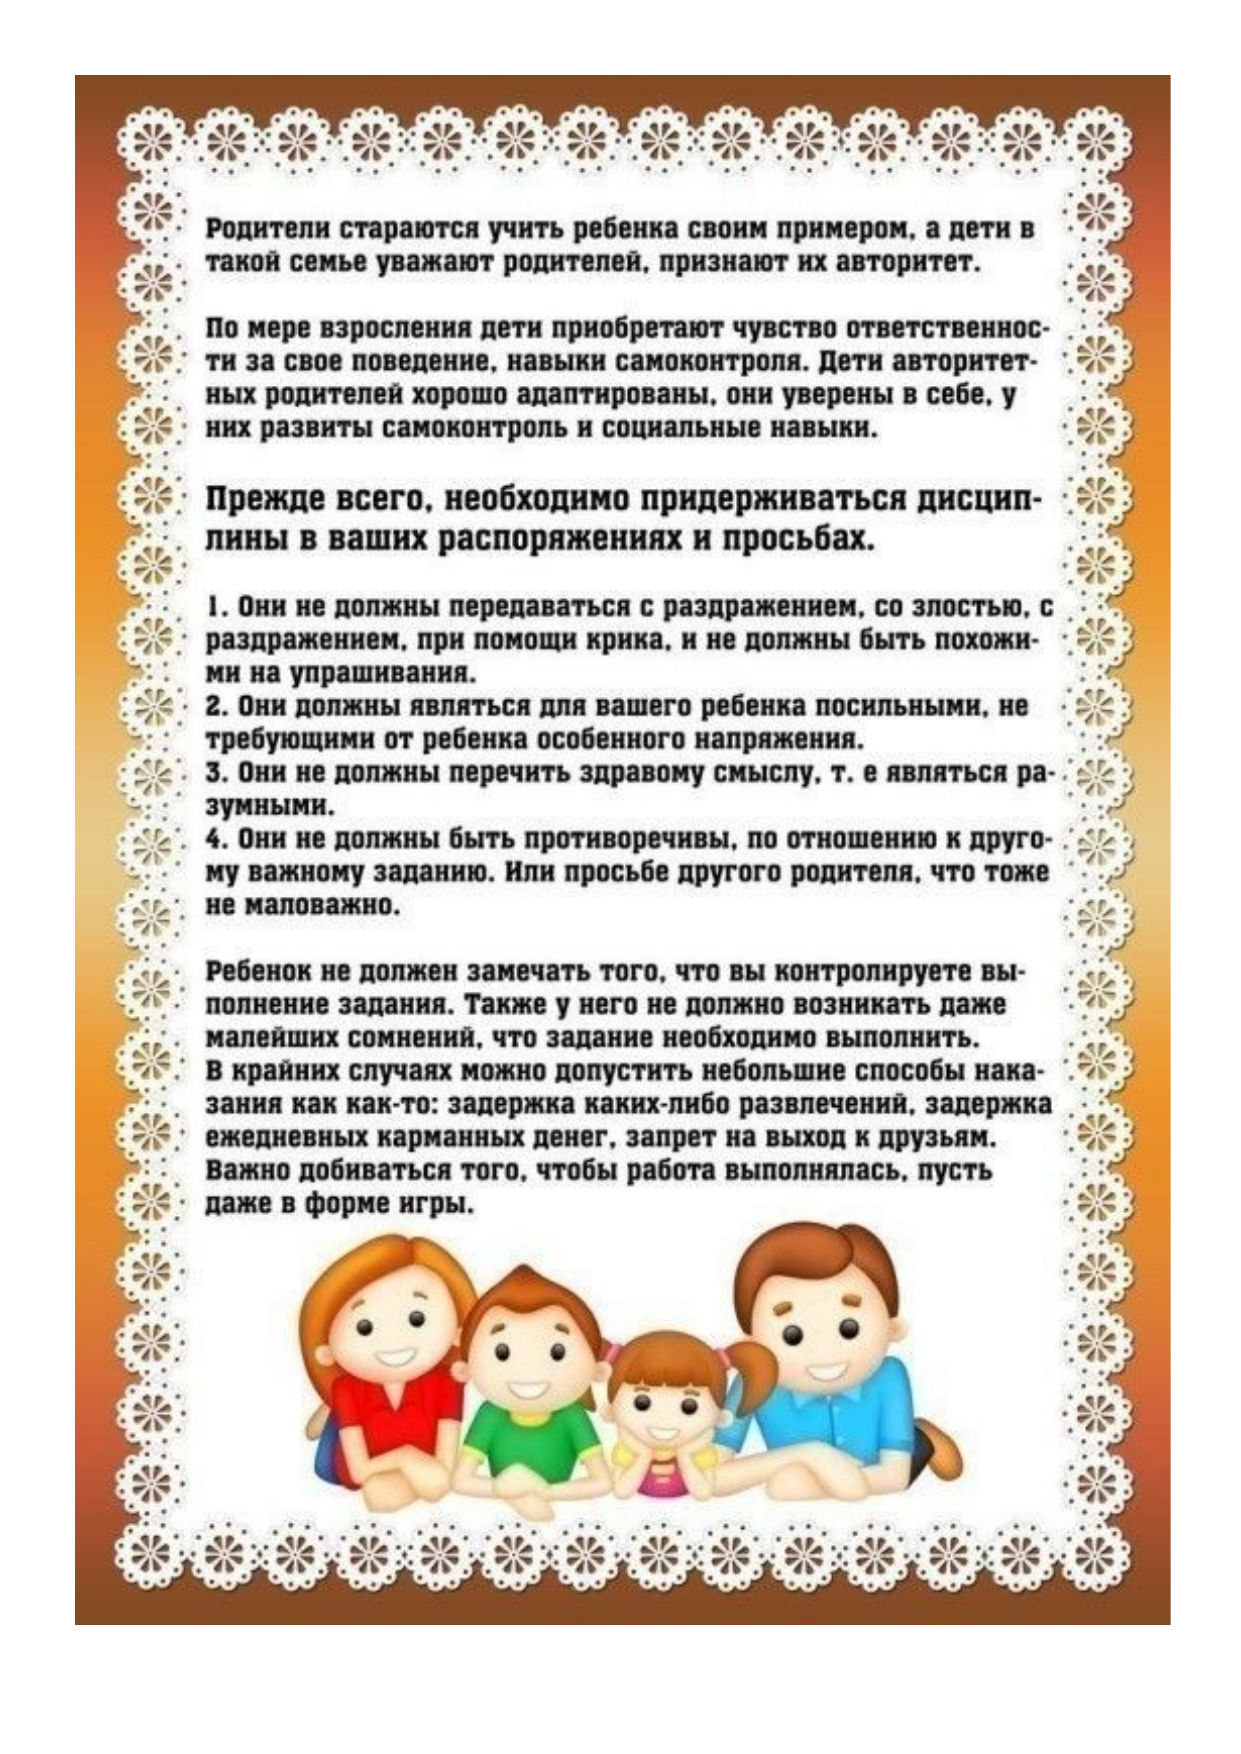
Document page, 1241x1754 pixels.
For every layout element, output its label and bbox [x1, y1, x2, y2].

picture [75, 75, 1171, 1625]
